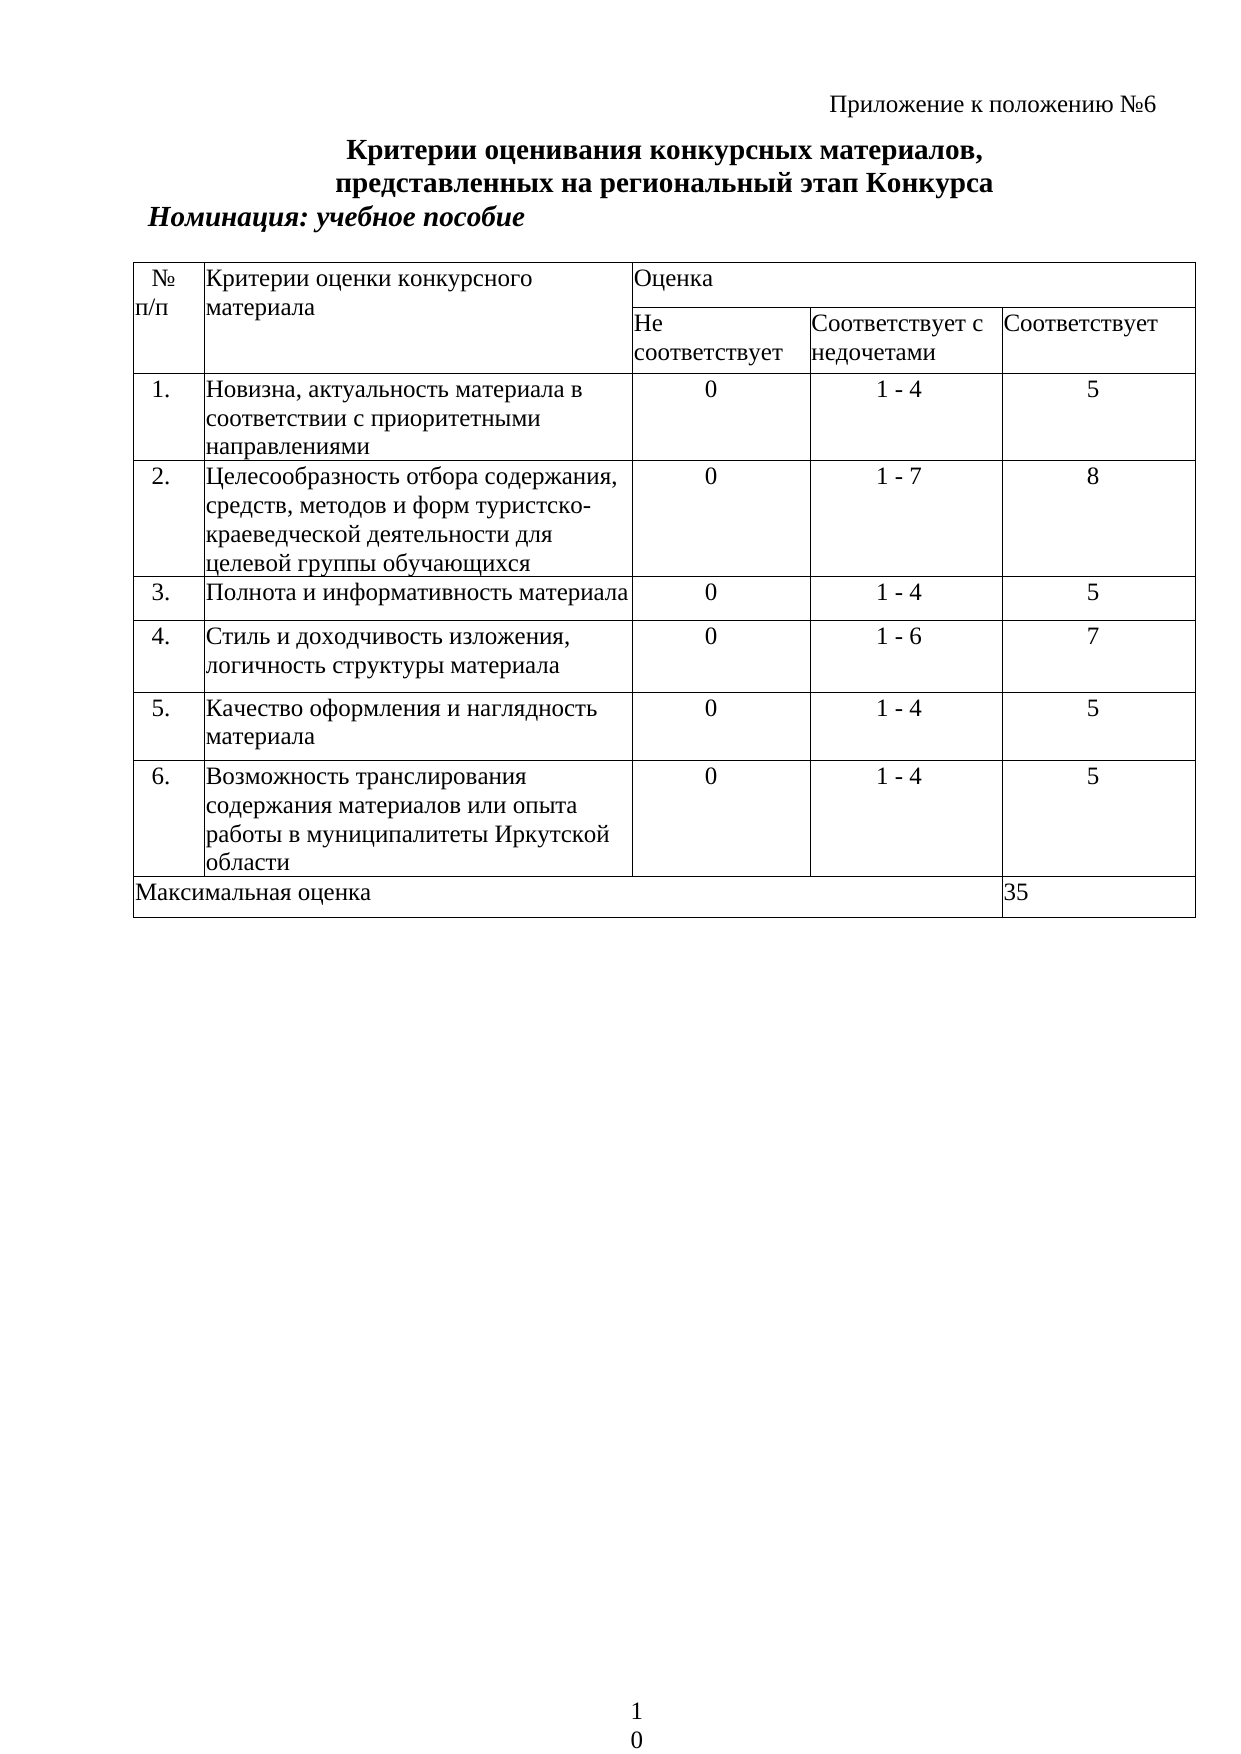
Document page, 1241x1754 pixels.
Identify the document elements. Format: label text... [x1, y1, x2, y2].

table_cell Целесообразность отбора содержания, средств, методов и форм туристско-краеведческой деятельности для целевой группы обучающихся [205, 461, 632, 576]
table_cell Полнота и информативность материала [205, 577, 632, 620]
text представленных на региональный этап Конкурса [148, 166, 1181, 199]
table_cell Не соответствует [633, 308, 810, 373]
table_cell 0 [633, 693, 810, 760]
table_cell Соответствует с недочетами [811, 308, 1002, 373]
text Номинация: учебное пособие [148, 199, 1181, 233]
table_cell 1 - 4 [811, 374, 1002, 460]
table_header Критерии оценки конкурсного материала [205, 263, 632, 373]
table_cell 35 [1003, 877, 1195, 917]
table_header № п/п [134, 263, 204, 373]
table_cell Возможность транслирования содержания материалов или опыта работы в муниципалитеты Иркутской области [205, 761, 632, 876]
table_cell 0 [633, 374, 810, 460]
table_cell Качество оформления и наглядность материала [205, 693, 632, 760]
table_cell 1 - 4 [811, 577, 1002, 620]
table_cell 0 [633, 577, 810, 620]
text Критерии оценивания конкурсных материалов, [148, 132, 1181, 166]
table_cell 5 [1003, 693, 1195, 760]
table_header Оценка [633, 263, 1195, 307]
table_cell 6. [134, 761, 204, 876]
table_cell Максимальная оценка [134, 877, 1002, 917]
table_cell 0 [633, 761, 810, 876]
table_cell 1 - 4 [811, 761, 1002, 876]
table_cell 1. [134, 374, 204, 460]
table_cell 5 [1003, 577, 1195, 620]
table_cell 8 [1003, 461, 1195, 576]
table_cell 1 - 7 [811, 461, 1002, 576]
table_cell 5 [1003, 761, 1195, 876]
table_cell 1 - 6 [811, 621, 1002, 692]
table_cell 0 [633, 621, 810, 692]
table_cell 5. [134, 693, 204, 760]
table_cell Соответствует [1003, 308, 1195, 373]
table_cell 7 [1003, 621, 1195, 692]
table_cell Новизна, актуальность материала в соответствии с приоритетными направлениями [205, 374, 632, 460]
table_cell 4. [134, 621, 204, 692]
table_cell 5 [1003, 374, 1195, 460]
table_cell 0 [633, 461, 810, 576]
table_cell 3. [134, 577, 204, 620]
text Приложение к положению №6 [148, 89, 1156, 117]
table_cell 2. [134, 461, 204, 576]
table_cell Стиль и доходчивость изложения, логичность структуры материала [205, 621, 632, 692]
table_cell 1 - 4 [811, 693, 1002, 760]
